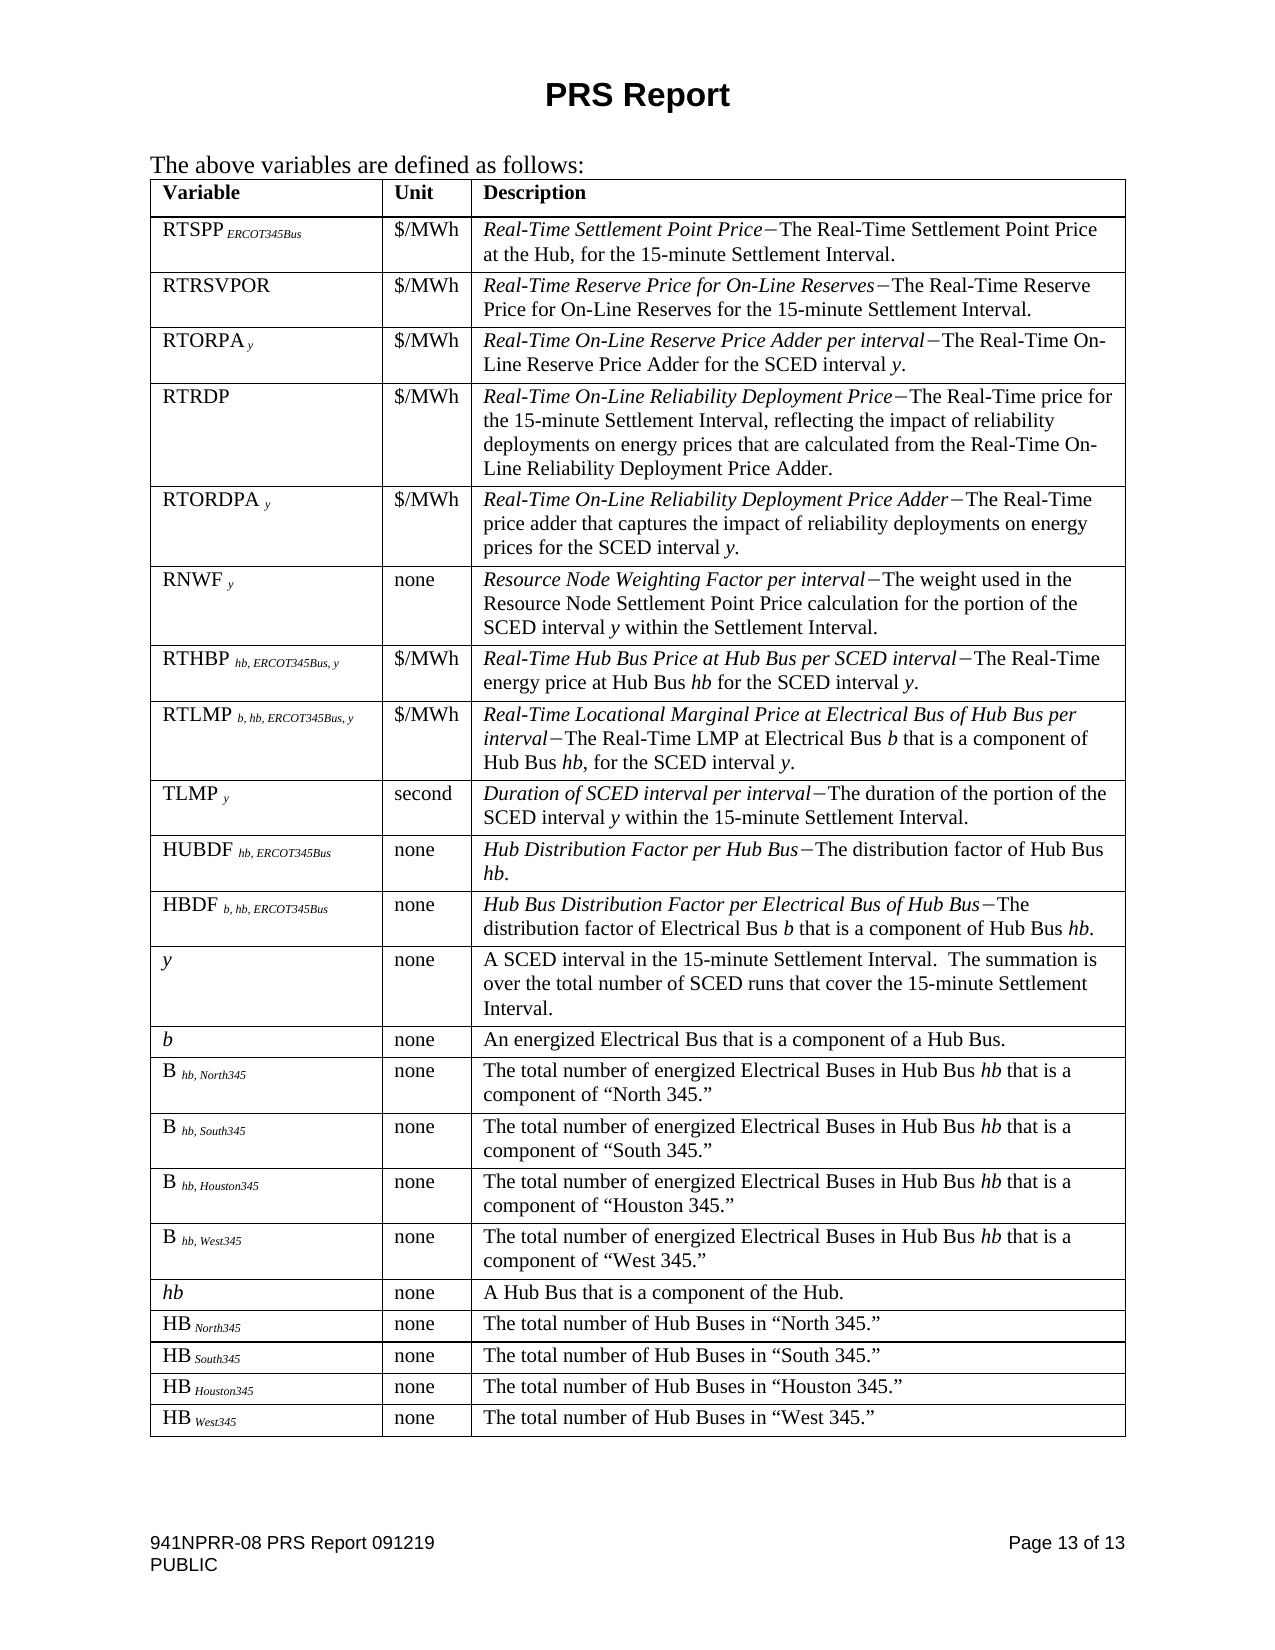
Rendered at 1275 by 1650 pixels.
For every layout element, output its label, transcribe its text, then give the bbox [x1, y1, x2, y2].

table_cell The total number of energized Electrical Buses in Hub Bus hb that is a component of “North 345.” [472, 1058, 1125, 1112]
table_cell RTHBP hb, ERCOT345Bus, y [151, 646, 382, 701]
table_cell Real-Time Locational Marginal Price at Electrical Bus of Hub Bus per intervalThe Real-Time LMP at Electrical Bus b that is a component of Hub Bus hb, for the SCED interval y. [472, 702, 1125, 780]
table_cell Hub Bus Distribution Factor per Electrical Bus of Hub BusThe distribution factor of Electrical Bus b that is a component of Hub Bus hb. [472, 892, 1125, 946]
table_cell $/MWh [383, 273, 471, 327]
table_cell none [383, 947, 471, 1026]
table_cell Real-Time On-Line Reliability Deployment Price AdderThe Real-Time price adder that captures the impact of reliability deployments on energy prices for the SCED interval y. [472, 487, 1125, 566]
table_cell A Hub Bus that is a component of the Hub. [472, 1280, 1125, 1310]
table_cell RNWF y [151, 567, 382, 645]
table_cell none [383, 567, 471, 645]
table_cell RTSPP ERCOT345Bus [151, 218, 382, 272]
table_cell The total number of Hub Buses in “North 345.” [472, 1311, 1125, 1341]
table_cell none [383, 1224, 471, 1279]
table_cell RTLMP b, hb, ERCOT345Bus, y [151, 702, 382, 780]
table_cell The total number of Hub Buses in “South 345.” [472, 1343, 1125, 1373]
table_cell RTRDP [151, 384, 382, 486]
table_cell $/MWh [383, 702, 471, 780]
table_cell $/MWh [383, 328, 471, 383]
table_cell Real-Time Reserve Price for On-Line ReservesThe Real-Time Reserve Price for On-Line Reserves for the 15-minute Settlement Interval. [472, 273, 1125, 327]
table_cell none [383, 1027, 471, 1057]
table_cell The total number of energized Electrical Buses in Hub Bus hb that is a component of “South 345.” [472, 1114, 1125, 1168]
table_cell none [383, 1058, 471, 1112]
table_cell HB West345 [151, 1405, 382, 1436]
table_cell The total number of energized Electrical Buses in Hub Bus hb that is a component of “Houston 345.” [472, 1169, 1125, 1223]
table_cell HB North345 [151, 1311, 382, 1341]
table_cell The total number of energized Electrical Buses in Hub Bus hb that is a component of “West 345.” [472, 1224, 1125, 1279]
table_cell Real-Time Settlement Point PriceThe Real-Time Settlement Point Price at the Hub, for the 15-minute Settlement Interval. [472, 218, 1125, 272]
table_cell Real-Time On-Line Reserve Price Adder per intervalThe Real-Time On-Line Reserve Price Adder for the SCED interval y. [472, 328, 1125, 383]
table_cell none [383, 1169, 471, 1223]
table_cell B hb, South345 [151, 1114, 382, 1168]
table_cell RTRSVPOR [151, 273, 382, 327]
table_cell RTORPA y [151, 328, 382, 383]
table_cell none [383, 892, 471, 946]
table_cell $/MWh [383, 384, 471, 486]
table_cell none [383, 1280, 471, 1310]
table_cell B hb, Houston345 [151, 1169, 382, 1223]
table_cell none [383, 1405, 471, 1436]
table_cell Resource Node Weighting Factor per intervalThe weight used in the Resource Node Settlement Point Price calculation for the portion of the SCED interval y within the Settlement Interval. [472, 567, 1125, 645]
table_header Variable [151, 180, 382, 216]
table_cell Real-Time On-Line Reliability Deployment PriceThe Real-Time price for the 15-minute Settlement Interval, reflecting the impact of reliability deployments on energy prices that are calculated from the Real-Time On-Line Reliability Deployment Price Adder. [472, 384, 1125, 486]
table_cell HUBDF hb, ERCOT345Bus [151, 836, 382, 891]
table_cell none [383, 1114, 471, 1168]
table_cell The total number of Hub Buses in “Houston 345.” [472, 1374, 1125, 1404]
table_cell second [383, 781, 471, 835]
text The above variables are defined as follows: [150, 150, 1125, 179]
table_cell none [383, 1343, 471, 1373]
table_cell B hb, North345 [151, 1058, 382, 1112]
table_cell Hub Distribution Factor per Hub BusThe distribution factor of Hub Bus hb. [472, 836, 1125, 891]
table_cell $/MWh [383, 646, 471, 701]
table_cell RTORDPA y [151, 487, 382, 566]
table_cell A SCED interval in the 15-minute Settlement Interval. The summation is over the total number of SCED runs that cover the 15-minute Settlement Interval. [472, 947, 1125, 1026]
table_header Description [472, 180, 1125, 216]
table_cell TLMP y [151, 781, 382, 835]
table_cell The total number of Hub Buses in “West 345.” [472, 1405, 1125, 1436]
table_header Unit [383, 180, 471, 216]
table_cell none [383, 1374, 471, 1404]
table_cell b [151, 1027, 382, 1057]
table_cell HB Houston345 [151, 1374, 382, 1404]
table_cell An energized Electrical Bus that is a component of a Hub Bus. [472, 1027, 1125, 1057]
table_cell HB South345 [151, 1343, 382, 1373]
table_cell B hb, West345 [151, 1224, 382, 1279]
table_cell $/MWh [383, 218, 471, 272]
table_cell Duration of SCED interval per intervalThe duration of the portion of the SCED interval y within the 15-minute Settlement Interval. [472, 781, 1125, 835]
table_cell $/MWh [383, 487, 471, 566]
table_cell hb [151, 1280, 382, 1310]
table_cell HBDF b, hb, ERCOT345Bus [151, 892, 382, 946]
table_cell none [383, 836, 471, 891]
table_cell y [151, 947, 382, 1026]
table_cell Real-Time Hub Bus Price at Hub Bus per SCED intervalThe Real-Time energy price at Hub Bus hb for the SCED interval y. [472, 646, 1125, 701]
table_cell none [383, 1311, 471, 1341]
